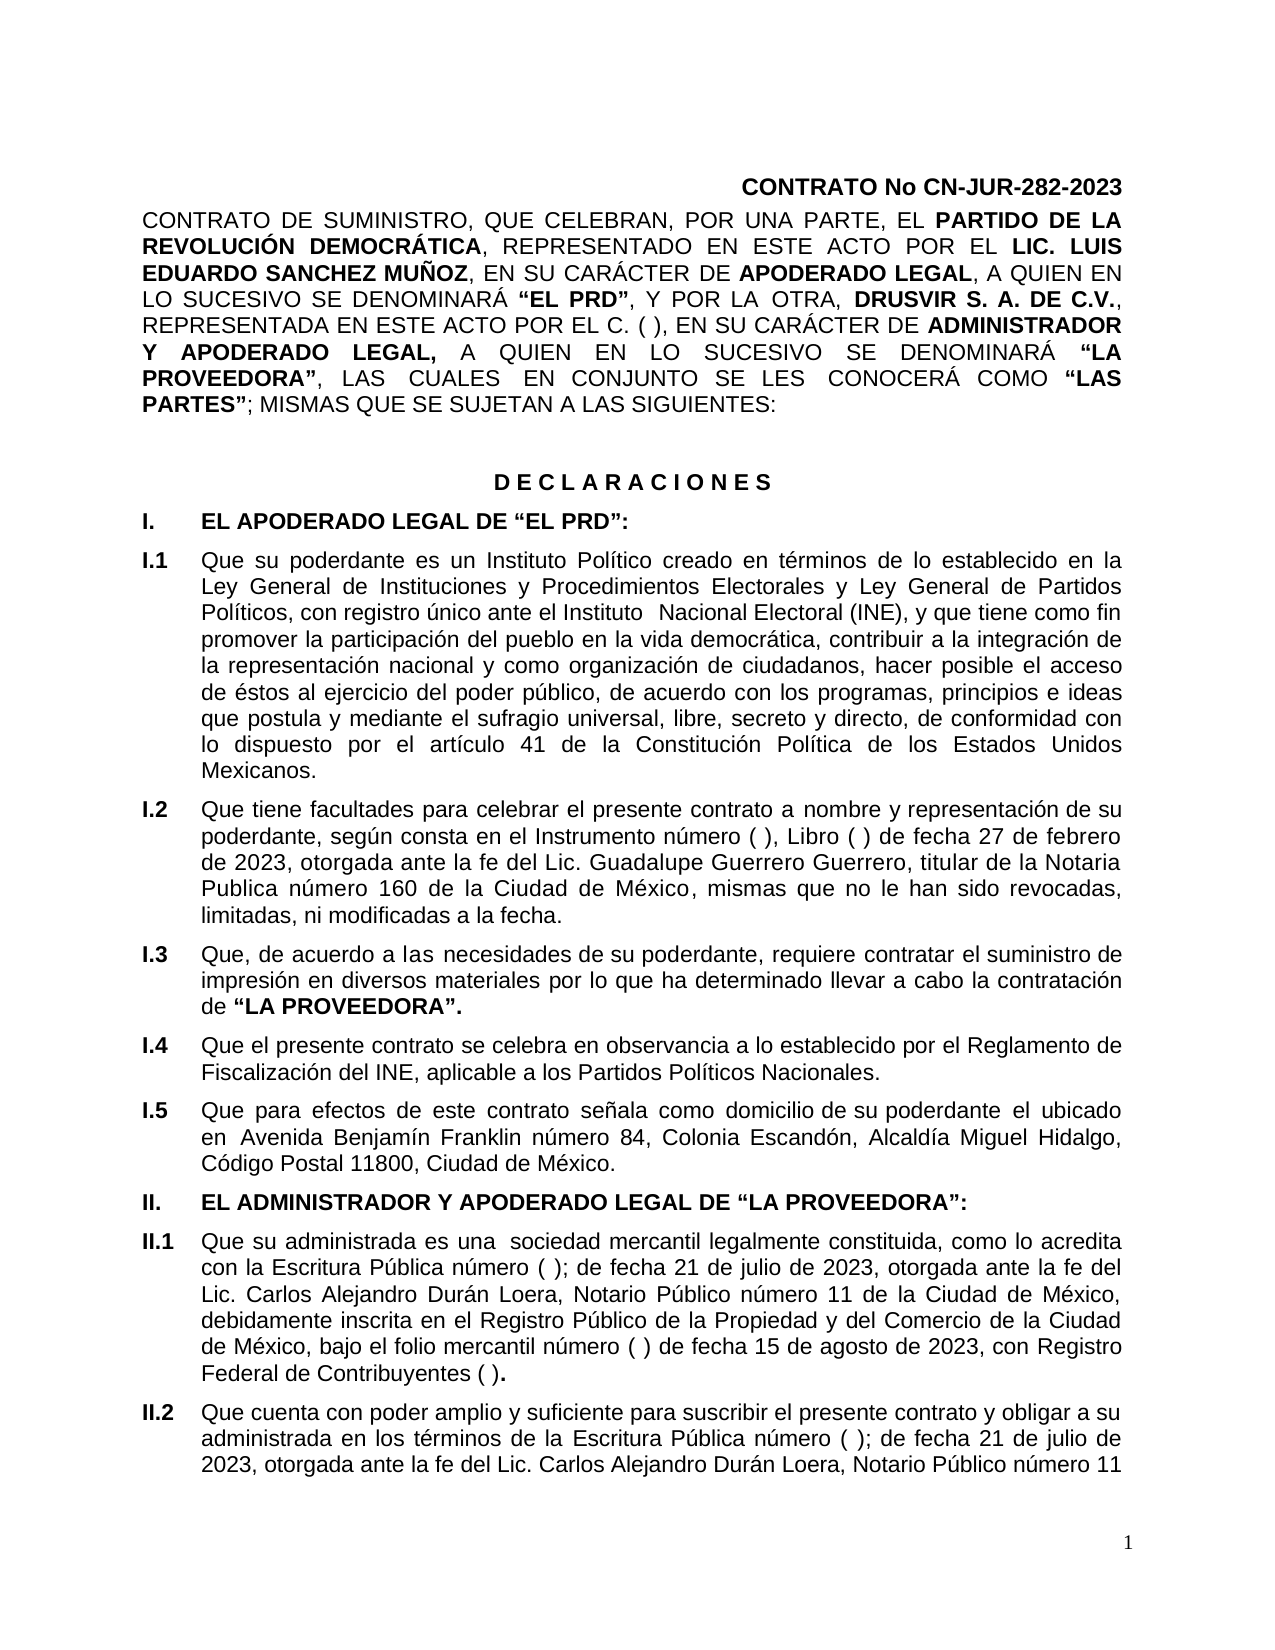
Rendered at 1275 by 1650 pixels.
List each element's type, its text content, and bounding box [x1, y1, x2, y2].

text D E C L A R A C I O N E S [142, 469, 1122, 495]
text II. EL ADMINISTRADOR Y APODERADO LEGAL DE “LA PROVEEDORA”: [142, 1189, 1122, 1215]
text CONTRATO DE SUMINISTRO, QUE CELEBRAN, POR UNA PARTE, EL PARTIDO DE LA REVOLUCIÓN DEMOCRÁTICA, REPRESENTADO EN ESTE ACTO POR EL LIC. LUIS EDUARDO SANCHEZ MUÑOZ, EN SU CARÁCTER DE APODERADO LEGAL, A QUIEN EN LO SUCESIVO SE DENOMINARÁ “EL PRD”, Y POR LA OTRA, DRUSVIR S. A. DE C.V., REPRESENTADA EN ESTE ACTO POR EL C. ( ), EN SU CARÁCTER DE ADMINISTRADOR Y APODERADO LEGAL, A QUIEN EN LO SUCESIVO SE DENOMINARÁ “LA PROVEEDORA”, LAS CUALES EN CONJUNTO SE LES CONOCERÁ COMO “LAS PARTES”; MISMAS QUE SE SUJETAN A LAS SIGUIENTES: [142, 207, 1122, 418]
text I.3 Que, de acuerdo a las necesidades de su poderdante, requiere contratar el suministro de impresión en diversos materiales por lo que ha determinado llevar a cabo la contratación de “LA PROVEEDORA”. [142, 941, 1122, 1020]
text I.2 Que tiene facultades para celebrar el presente contrato a nombre y representación de su poderdante, según consta en el Instrumento número ( ), Libro ( ) de fecha 27 de febrero de 2023, otorgada ante la fe del Lic. Guadalupe Guerrero Guerrero, titular de la Notaria Publica número 160 de la Ciudad de México, mismas que no le han sido revocadas, limitadas, ni modificadas a la fecha. [142, 796, 1122, 928]
text I. EL APODERADO LEGAL DE “EL PRD”: [142, 508, 1122, 534]
text I.1 Que su poderdante es un Instituto Político creado en términos de lo establecido en la Ley General de Instituciones y Procedimientos Electorales y Ley General de Partidos Políticos, con registro único ante el Instituto Nacional Electoral (INE), y que tiene como fin promover la participación del pueblo en la vida democrática, contribuir a la integración de la representación nacional y como organización de ciudadanos, hacer posible el acceso de éstos al ejercicio del poder público, de acuerdo con los programas, principios e ideas que postula y mediante el sufragio universal, libre, secreto y directo, de conformidad con lo dispuesto por el artículo 41 de la Constitución Política de los Estados Unidos Mexicanos. [142, 547, 1122, 784]
text I.5 Que para efectos de este contrato señala como domicilio de su poderdante el ubicado en Avenida Benjamín Franklin número 84, Colonia Escandón, Alcaldía Miguel Hidalgo, Código Postal 11800, Ciudad de México. [142, 1097, 1122, 1176]
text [142, 1398, 1122, 1477]
text II.1 Que su administrada es una sociedad mercantil legalmente constituida, como lo acredita con la Escritura Pública número ( ); de fecha 21 de julio de 2023, otorgada ante la fe del Lic. Carlos Alejandro Durán Loera, Notario Público número 11 de la Ciudad de México, debidamente inscrita en el Registro Público de la Propiedad y del Comercio de la Ciudad de México, bajo el folio mercantil número ( ) de fecha 15 de agosto de 2023, con Registro Federal de Contribuyentes ( ). [142, 1228, 1122, 1386]
text I.4 Que el presente contrato se celebra en observancia a lo establecido por el Reglamento de Fiscalización del INE, aplicable a los Partidos Políticos Nacionales. [142, 1032, 1122, 1085]
